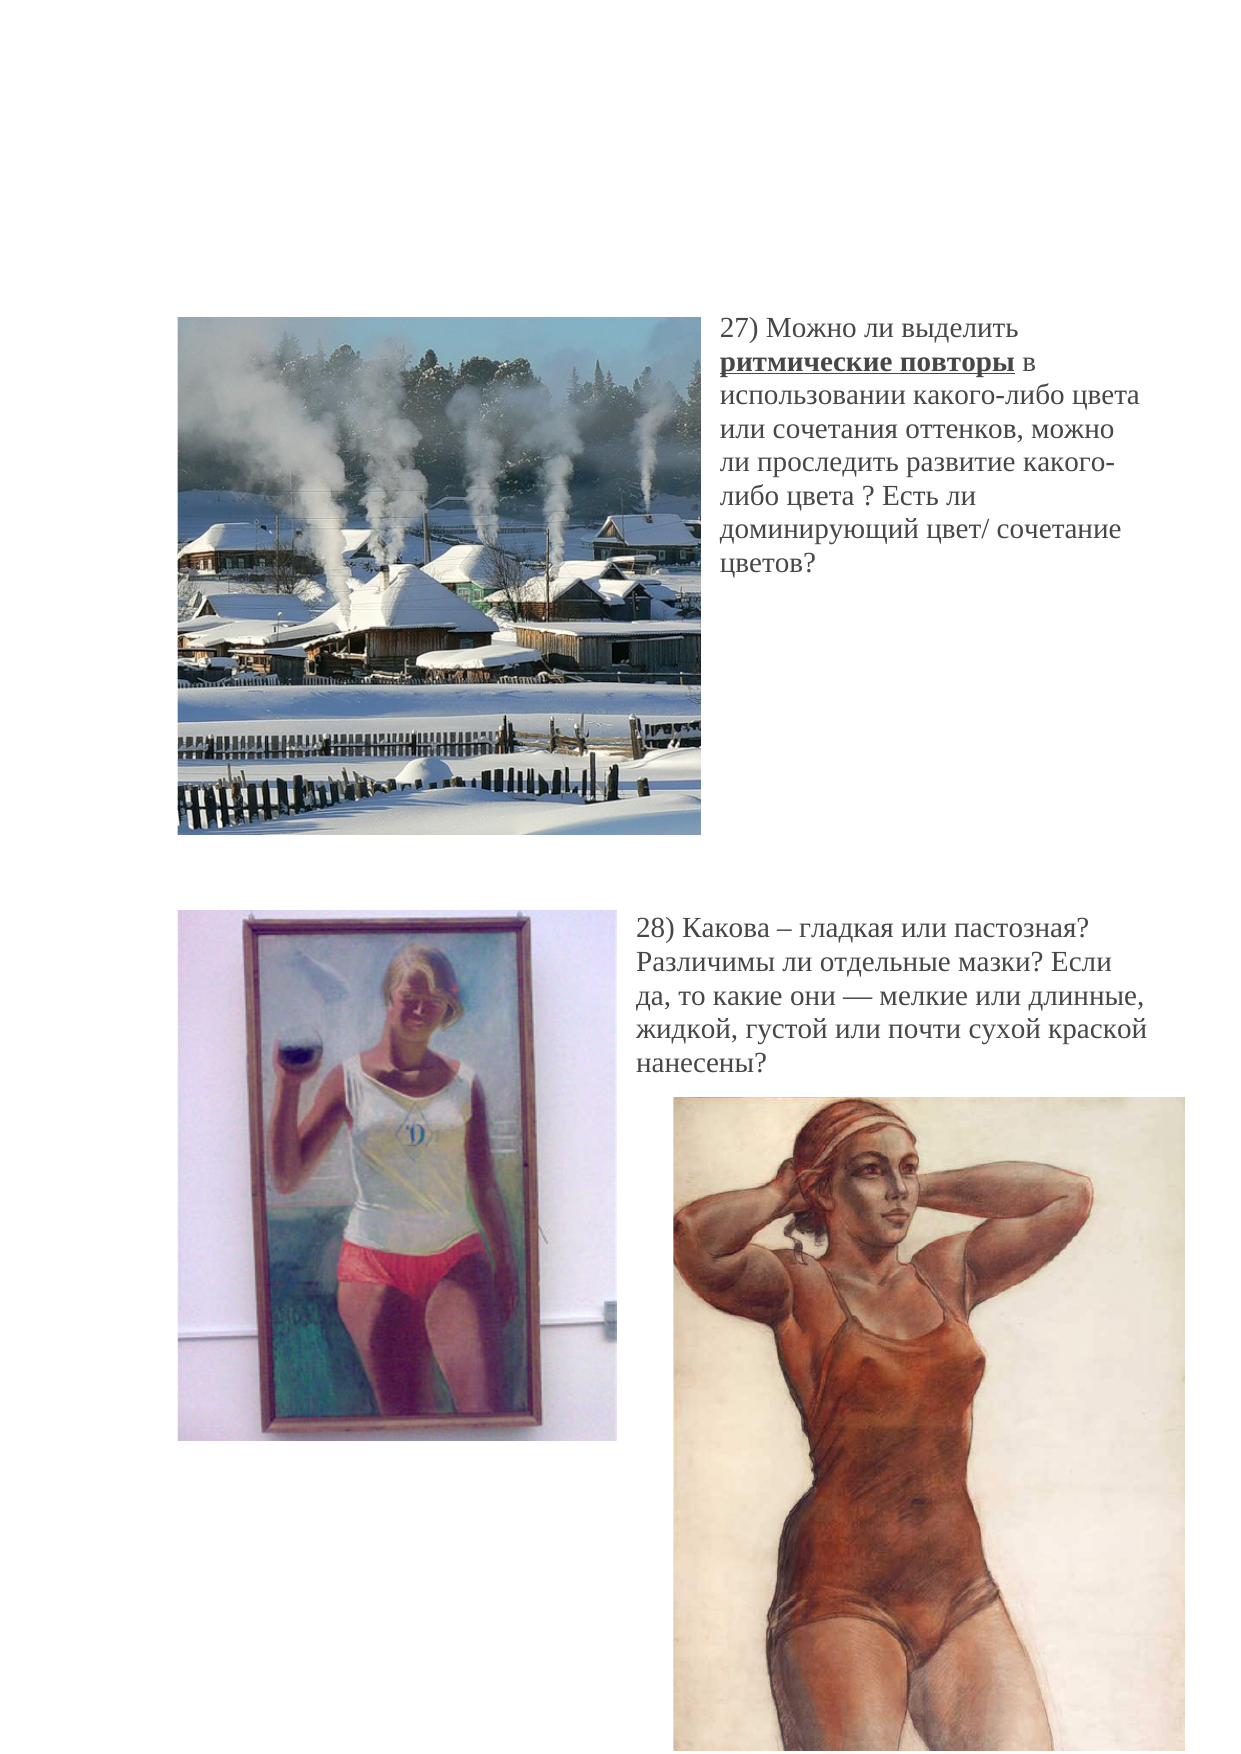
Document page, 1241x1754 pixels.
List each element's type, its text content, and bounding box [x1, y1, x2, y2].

picture [177, 910, 617, 1441]
text 27) Можно ли выделить ритмические повторы в использовании какого-либо цвета или сочетания оттенков, можно ли проследить развитие какого-либо цвета ? Есть ли доминирующий цвет/ сочетание цветов? [177, 310, 1152, 578]
picture [177, 317, 701, 835]
picture [673, 1097, 1186, 1751]
text 28) Какова – гладкая или пастозная? Различимы ли отдельные мазки? Если да, то какие они — мелкие или длинные, жидкой, густой или почти сухой краской нанесены? [617, 911, 1152, 1078]
